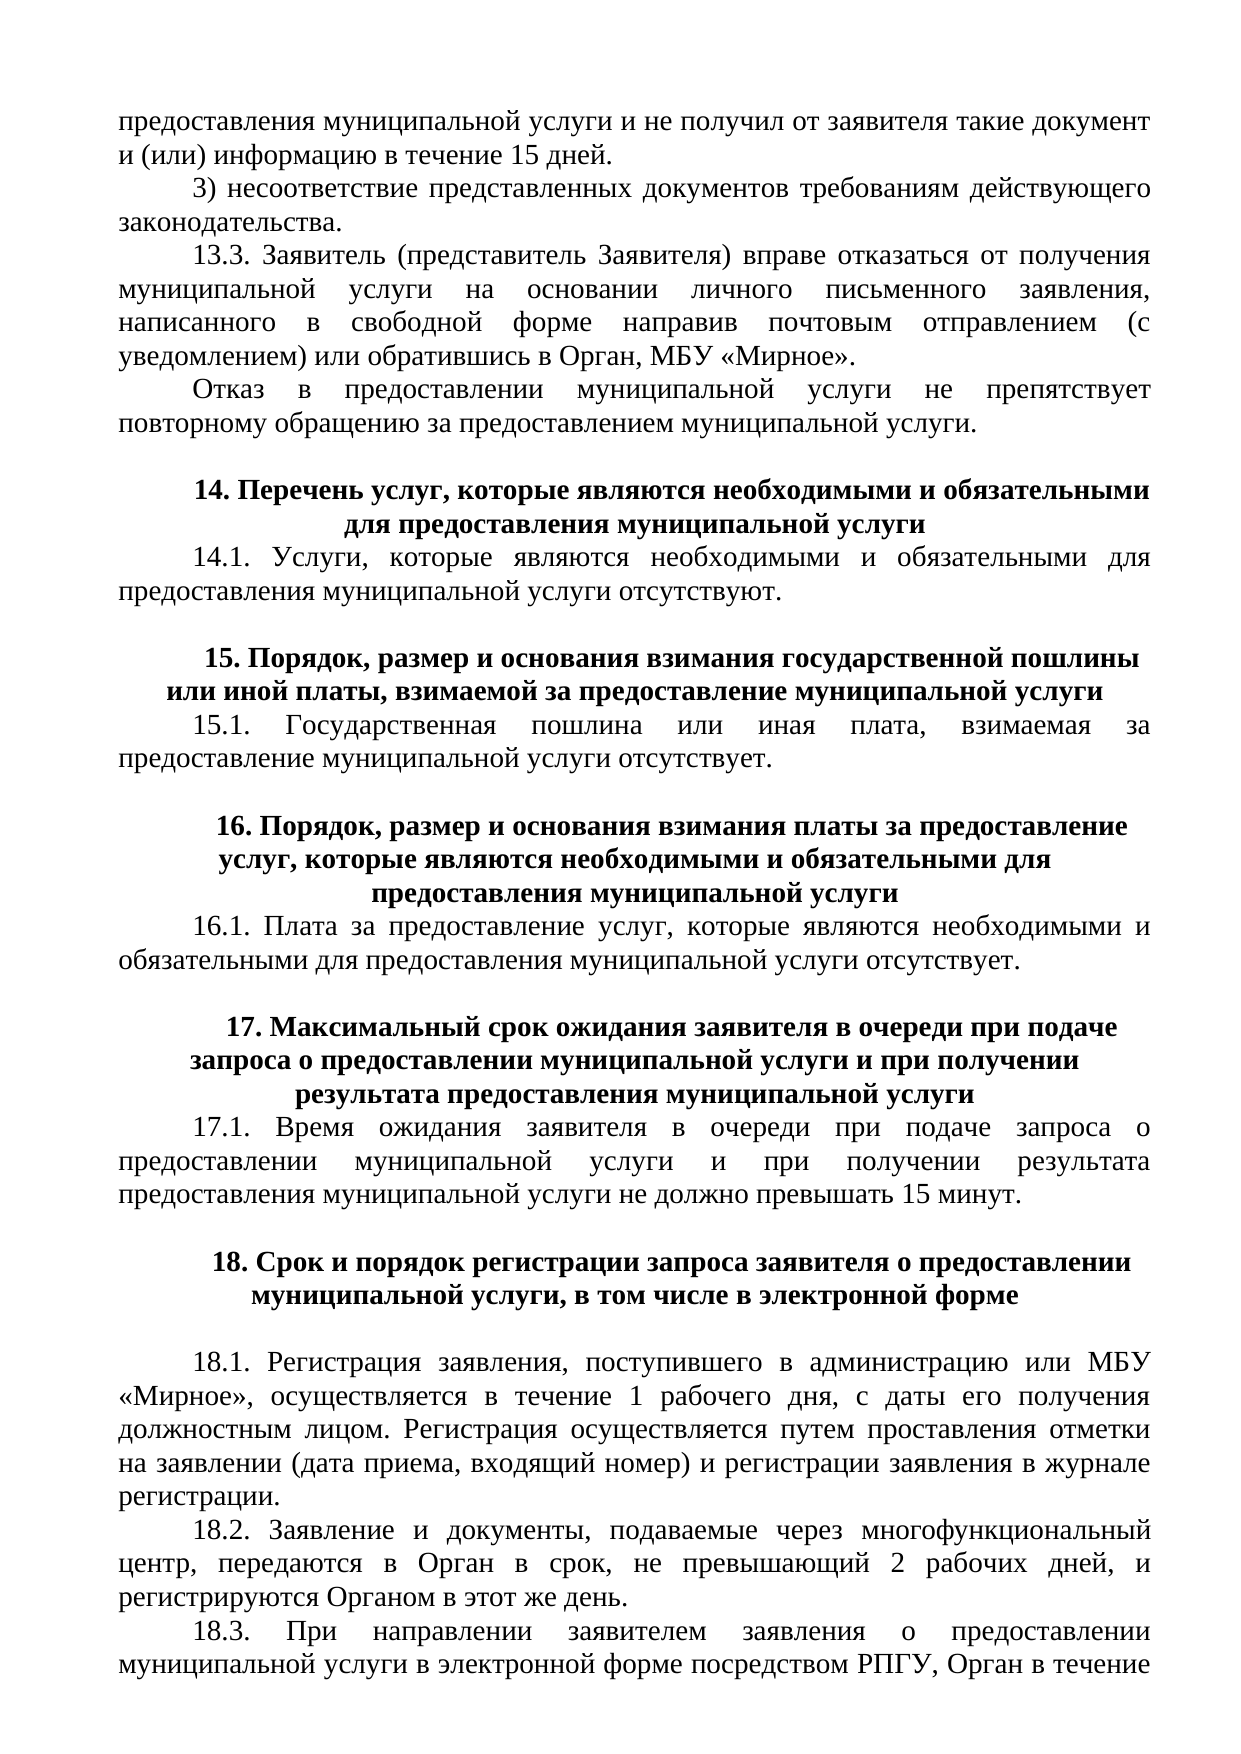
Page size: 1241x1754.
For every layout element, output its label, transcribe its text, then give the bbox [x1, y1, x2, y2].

text 13.3. Заявитель (представитель Заявителя) вправе отказаться от получения муниципальной услуги на основании личного письменного заявления, написанного в свободной форме направив почтовым отправлением (с уведомлением) или обратившись в Орган, МБУ «Мирное». [118, 237, 1152, 372]
text 18.1. Регистрация заявления, поступившего в администрацию или МБУ «Мирное», осуществляется в течение 1 рабочего дня, с даты его получения должностным лицом. Регистрация осуществляется путем проставления отметки на заявлении (дата приема, входящий номер) и регистрации заявления в журнале регистрации. [118, 1344, 1152, 1512]
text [118, 1613, 1152, 1680]
text 18. Срок и порядок регистрации запроса заявителя о предоставлении муниципальной услуги, в том числе в электронной форме [118, 1244, 1152, 1311]
text 17. Максимальный срок ожидания заявителя в очереди при подаче запроса о предоставлении муниципальной услуги и при получении результата предоставления муниципальной услуги [118, 1009, 1152, 1109]
text 16. Порядок, размер и основания взимания платы за предоставление услуг, которые являются необходимыми и обязательными для предоставления муниципальной услуги [118, 808, 1152, 908]
text 3) несоответствие представленных документов требованиям действующего законодательства. [118, 170, 1152, 237]
text 15.1. Государственная пошлина или иная плата, взимаемая за предоставление муниципальной услуги отсутствует. [118, 707, 1152, 774]
text 14. Перечень услуг, которые являются необходимыми и обязательными для предоставления муниципальной услуги [118, 472, 1152, 539]
text 18.2. Заявление и документы, подаваемые через многофункциональный центр, передаются в Орган в срок, не превышающий 2 рабочих дней, и регистрируются Органом в этот же день. [118, 1512, 1152, 1613]
text 15. Порядок, размер и основания взимания государственной пошлины или иной платы, взимаемой за предоставление муниципальной услуги [118, 640, 1152, 707]
text 16.1. Плата за предоставление услуг, которые являются необходимыми и обязательными для предоставления муниципальной услуги отсутствует. [118, 908, 1152, 975]
text Отказ в предоставлении муниципальной услуги не препятствует повторному обращению за предоставлением муниципальной услуги. [118, 372, 1152, 439]
text 17.1. Время ожидания заявителя в очереди при подаче запроса о предоставлении муниципальной услуги и при получении результата предоставления муниципальной услуги не должно превышать 15 минут. [118, 1109, 1152, 1210]
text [118, 103, 1152, 170]
text 14.1. Услуги, которые являются необходимыми и обязательными для предоставления муниципальной услуги отсутствуют. [118, 539, 1152, 606]
